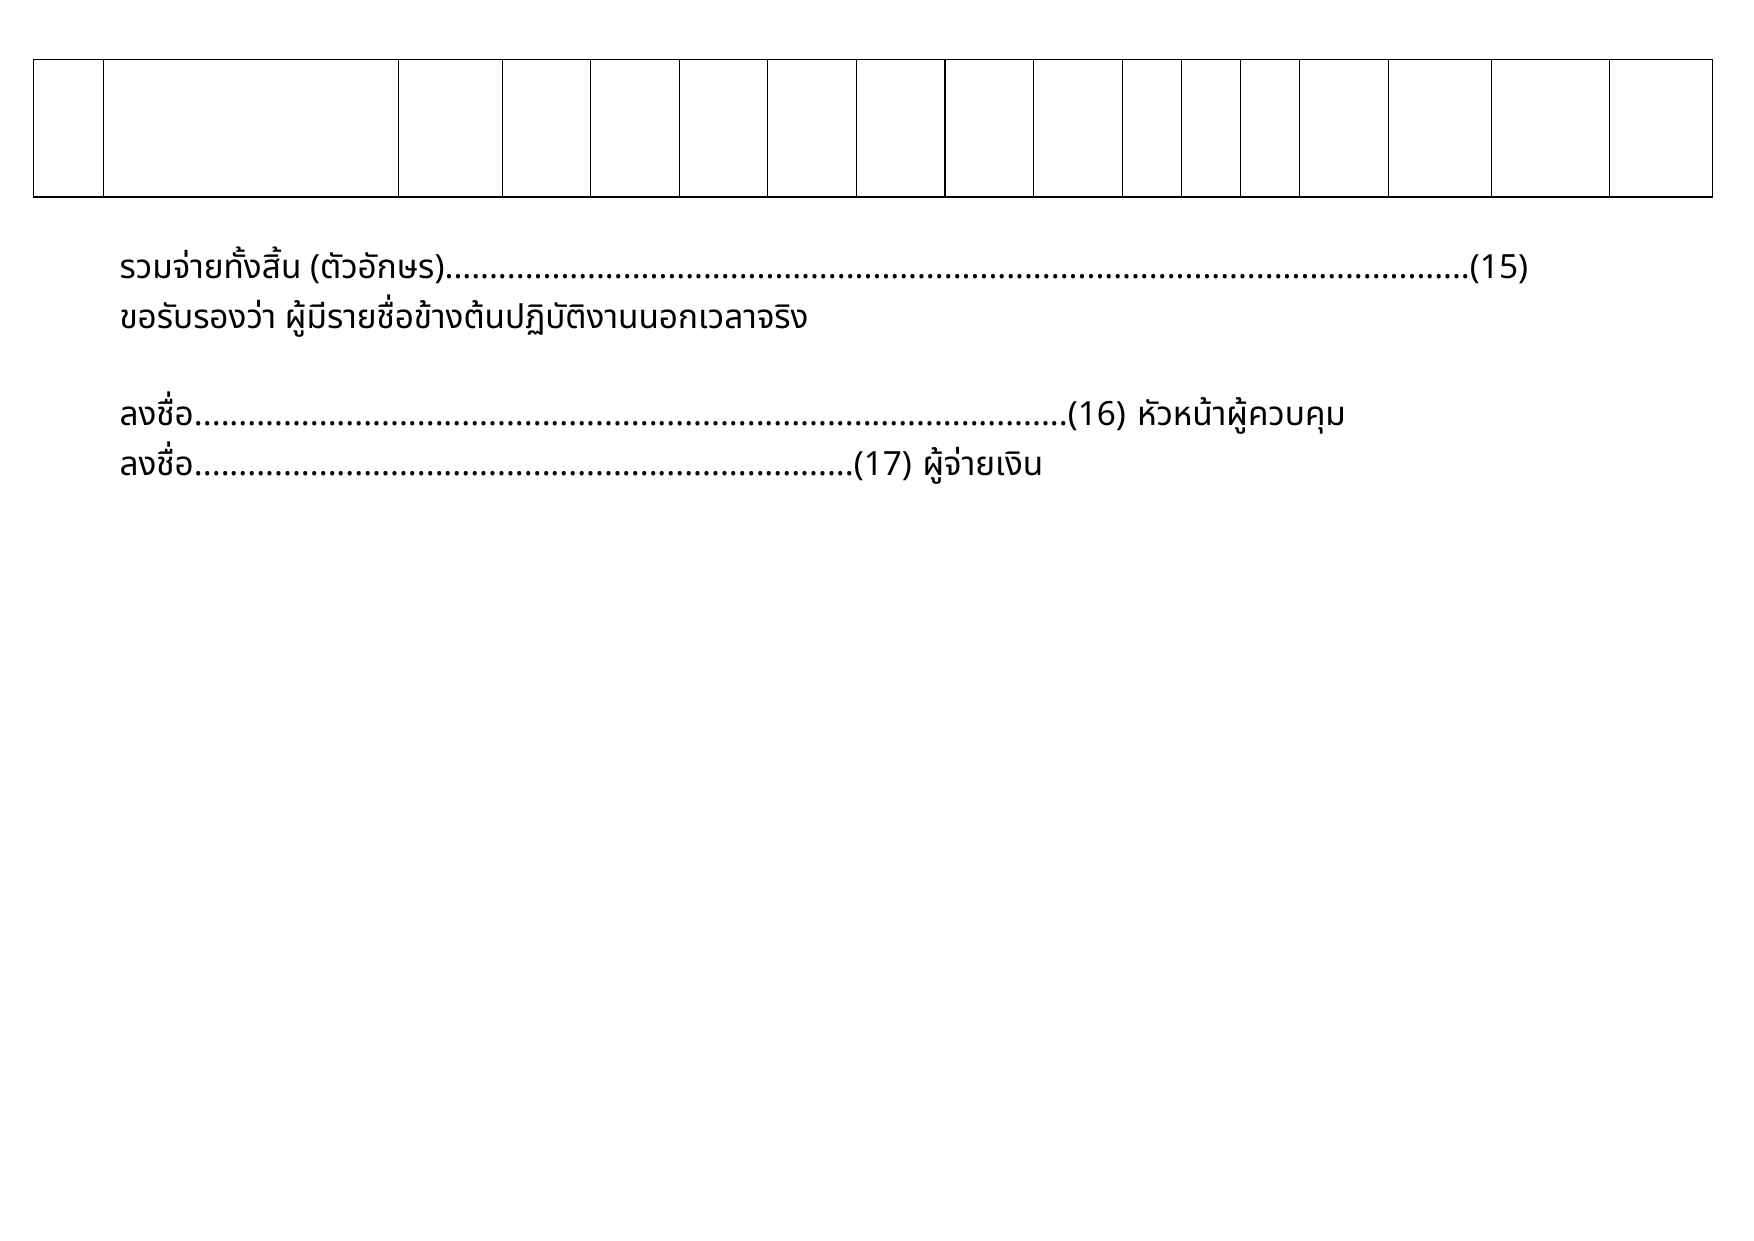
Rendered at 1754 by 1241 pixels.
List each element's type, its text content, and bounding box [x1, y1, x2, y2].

table_cell [34, 60, 103, 196]
table_cell [1123, 60, 1181, 196]
table_cell [857, 60, 944, 196]
table_cell [768, 60, 856, 196]
text ขอรับรองว่า ผู้มีรายชื่อข้างต้นปฏิบัติงานนอกเวลาจริง [44, 293, 1713, 344]
table_cell [1389, 60, 1491, 196]
table_cell [946, 60, 1033, 196]
table_cell [399, 60, 502, 196]
table_cell [1241, 60, 1299, 196]
table_cell [1182, 60, 1240, 196]
text รวมจ่ายทั้งสิ้น (ตัวอักษร)...................................................................................................................(15) [44, 243, 1713, 293]
table_cell [1610, 60, 1712, 196]
table_cell [104, 60, 398, 196]
table_cell [591, 60, 679, 196]
table_cell [1034, 60, 1122, 196]
table_cell [680, 60, 767, 196]
text ลงชื่อ..................................................................................................(16) หัวหน้าผู้ควบคุม ลงชื่อ..........................................................................(17) ผู้จ่ายเงิน [44, 389, 1713, 491]
table_cell [1492, 60, 1609, 196]
table_cell [503, 60, 590, 196]
table_cell [1300, 60, 1388, 196]
